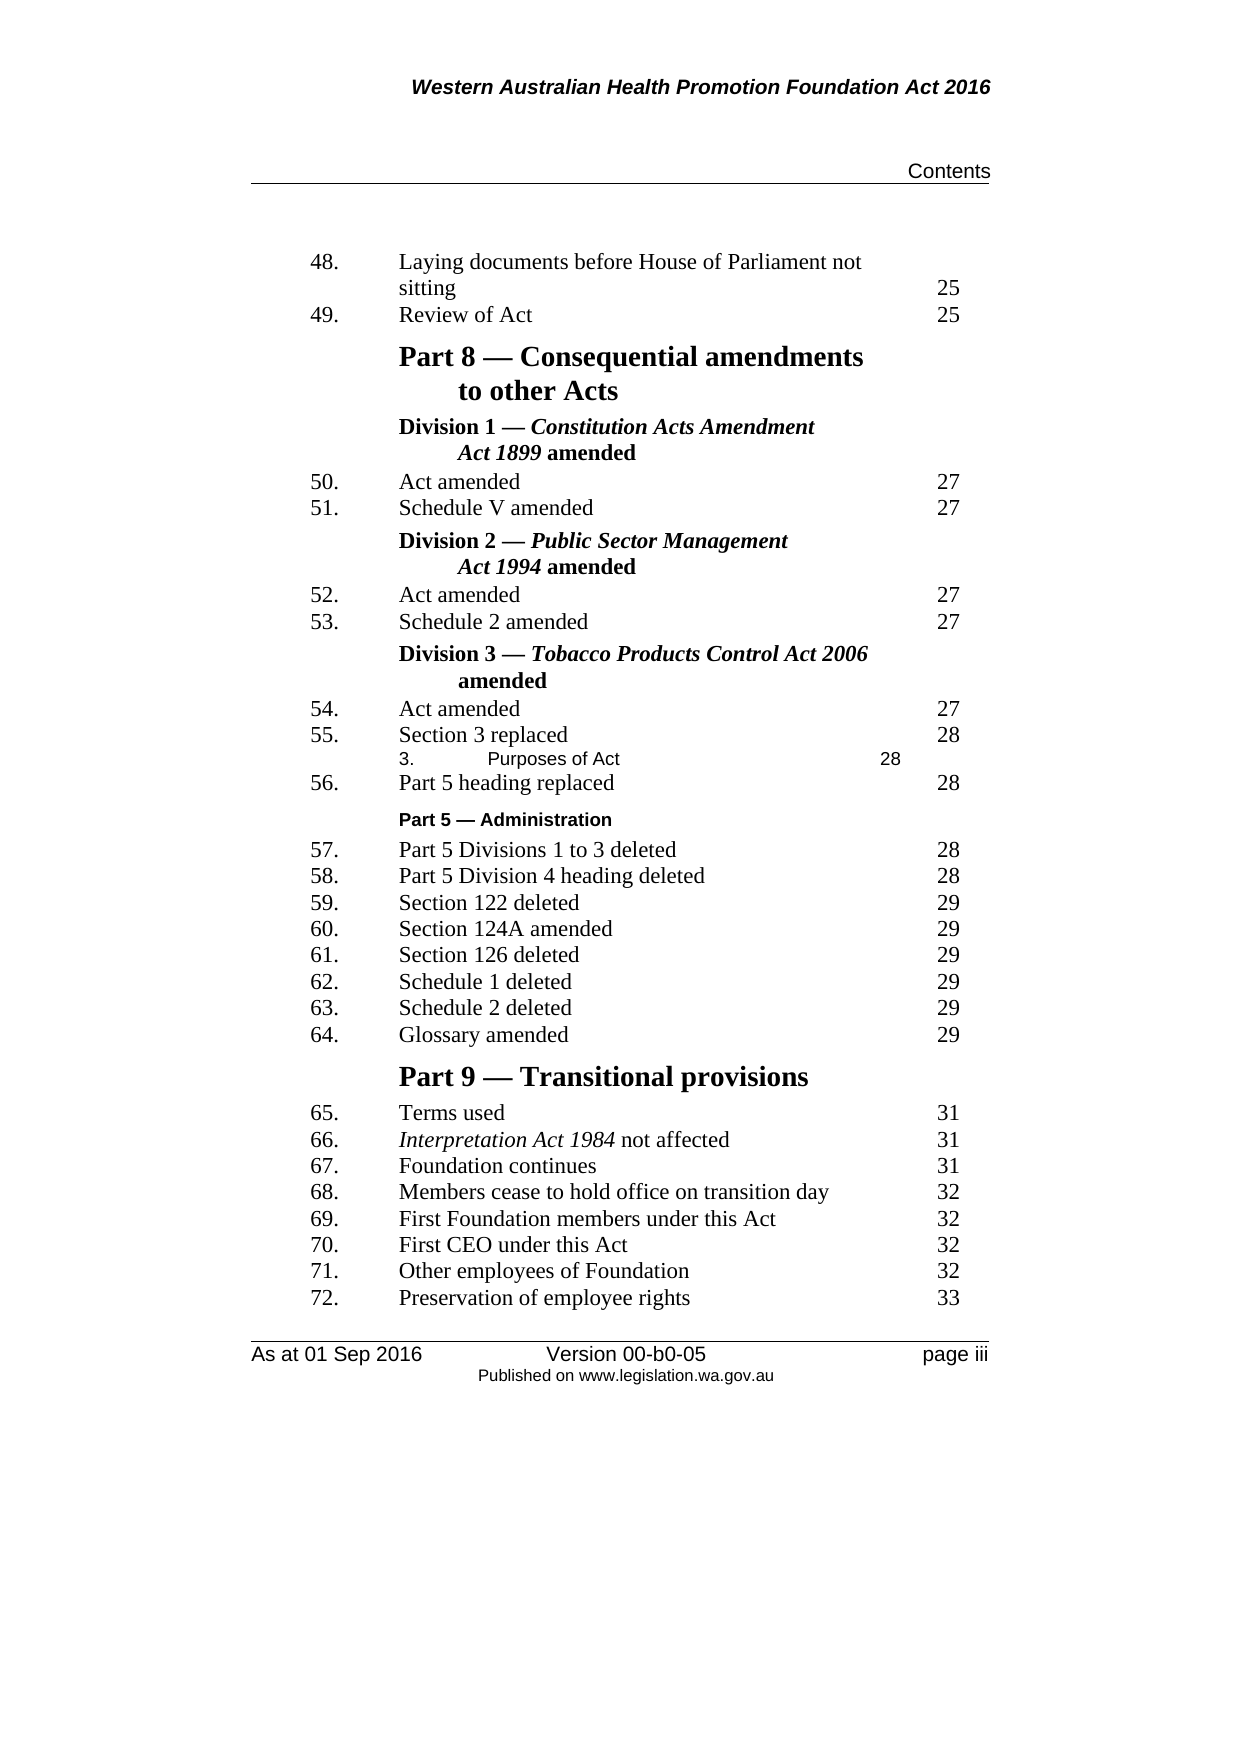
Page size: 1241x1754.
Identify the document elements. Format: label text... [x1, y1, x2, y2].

text 48. Laying documents before House of Parliament not sitting 25 [310, 248, 871, 301]
text Part 9 — Transitional provisions [399, 1059, 871, 1093]
text 61. Section 126 deleted 29 [310, 942, 871, 968]
text 69. First Foundation members under this Act 32 [310, 1205, 871, 1231]
text 56. Part 5 heading replaced 28 [310, 769, 871, 796]
text Division 2 — Public Sector Management Act 1994 amended [399, 527, 871, 579]
text Part 8 — Consequential amendments to other Acts [399, 339, 871, 407]
text 49. Review of Act 25 [310, 301, 871, 327]
text 51. Schedule V amended 27 [310, 494, 871, 520]
text 67. Foundation continues 31 [310, 1152, 871, 1178]
text 59. Section 122 deleted 29 [310, 889, 871, 915]
text 65. Terms used 31 [310, 1099, 871, 1126]
text 63. Schedule 2 deleted 29 [310, 994, 871, 1021]
text Part 5 — Administration [399, 808, 871, 830]
text Division 3 — Tobacco Products Control Act 2006 amended [399, 640, 871, 693]
text 71. Other employees of Foundation 32 [310, 1257, 871, 1284]
text 50. Act amended 27 [310, 468, 871, 494]
text 66. Interpretation Act 1984 not affected 31 [310, 1126, 871, 1152]
text 55. Section 3 replaced 28 [310, 722, 871, 748]
text 64. Glossary amended 29 [310, 1021, 871, 1047]
text 54. Act amended 27 [310, 695, 871, 722]
text 52. Act amended 27 [310, 581, 871, 608]
text 57. Part 5 Divisions 1 to 3 deleted 28 [310, 836, 871, 862]
text 3. Purposes of Act 28 [399, 748, 841, 769]
text 62. Schedule 1 deleted 29 [310, 968, 871, 994]
text 72. Preservation of employee rights 33 [310, 1284, 871, 1310]
text 53. Schedule 2 amended 27 [310, 608, 871, 634]
text 68. Members cease to hold office on transition day 32 [310, 1178, 871, 1205]
text 70. First CEO under this Act 32 [310, 1231, 871, 1257]
text 58. Part 5 Division 4 heading deleted 28 [310, 862, 871, 889]
text Division 1 — Constitution Acts Amendment Act 1899 amended [399, 413, 871, 466]
text 60. Section 124A amended 29 [310, 915, 871, 942]
